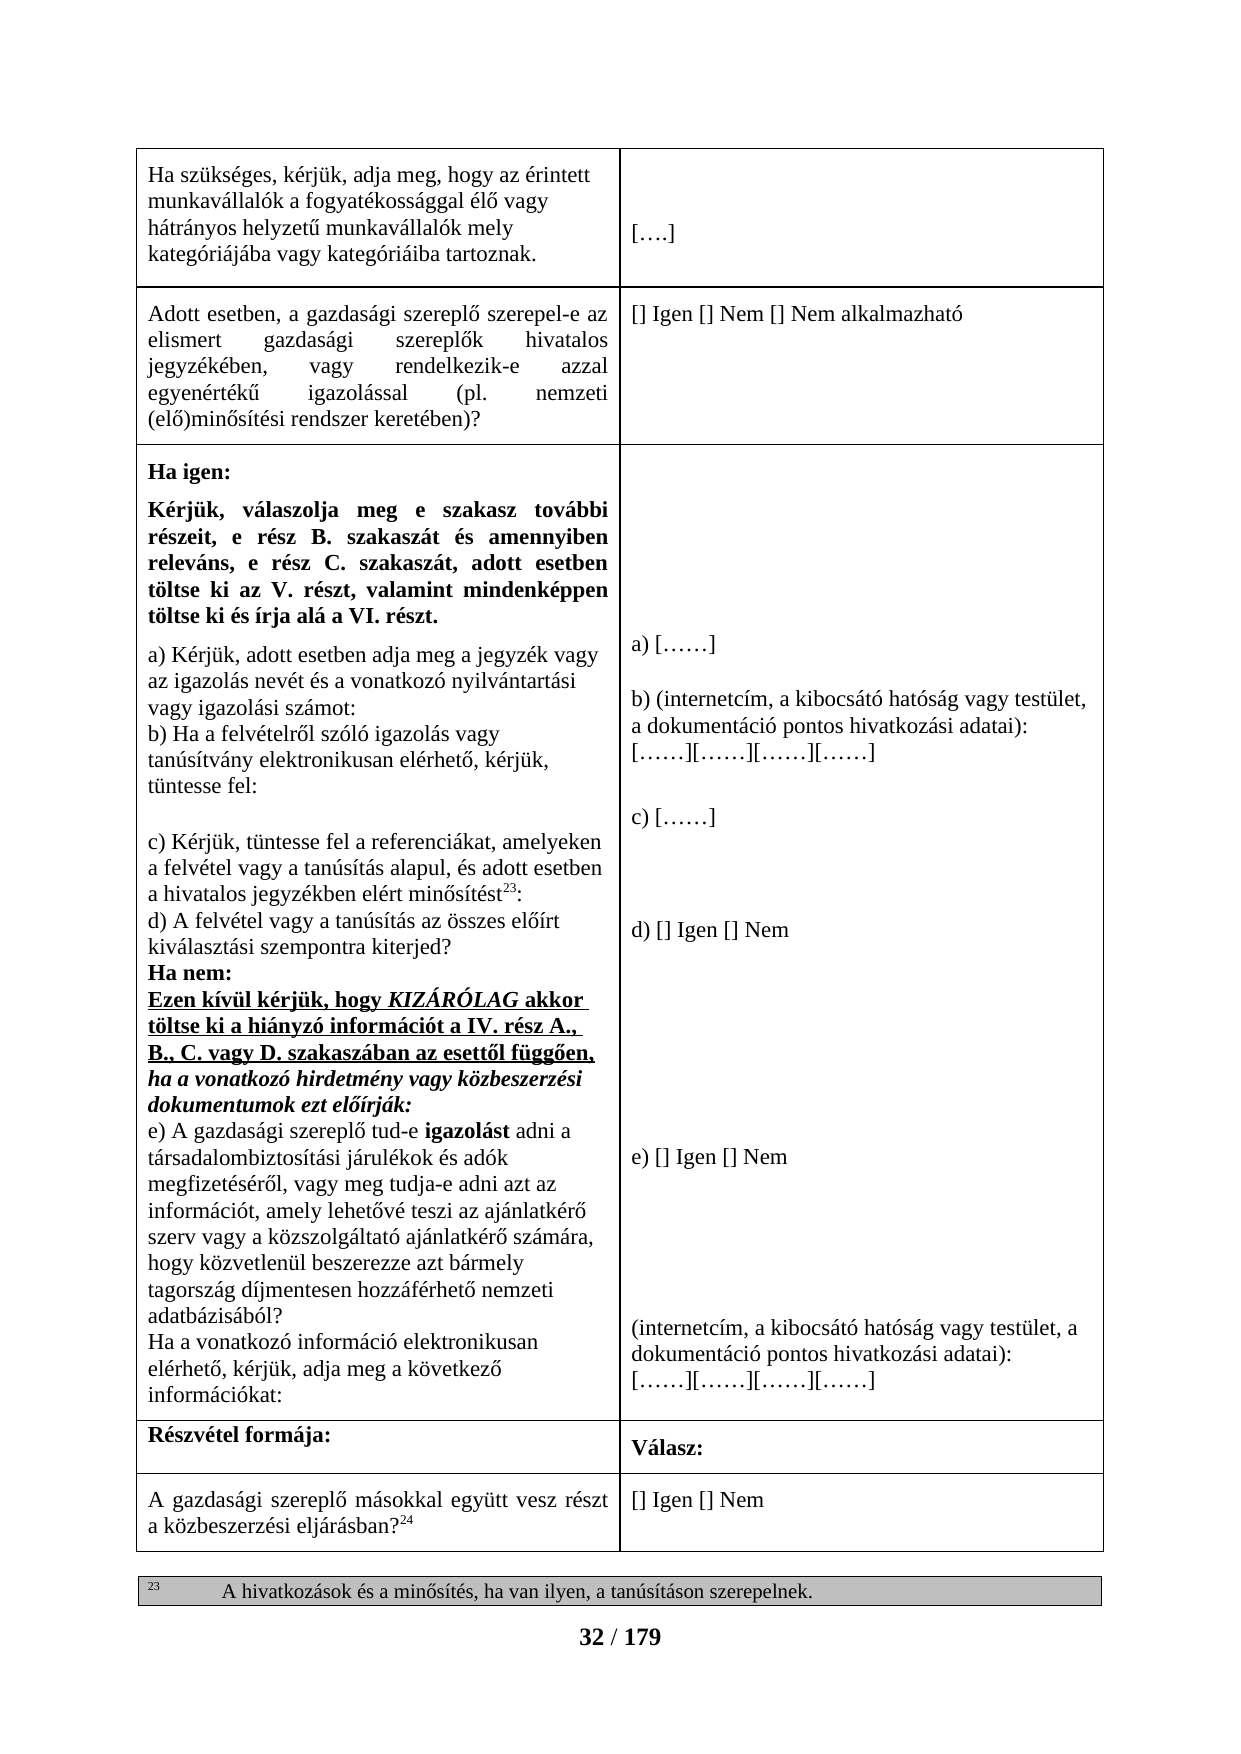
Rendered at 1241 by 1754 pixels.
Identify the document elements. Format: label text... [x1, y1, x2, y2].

table_cell [] Igen [] Nem [] Nem alkalmazható [621, 288, 1103, 444]
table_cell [621, 149, 1103, 286]
table_cell A gazdasági szereplő másokkal együtt vesz részt a közbeszerzési eljárásban? [137, 1474, 619, 1551]
table_cell a) [……] b) (internetcím, a kibocsátó hatóság vagy testület, a dokumentáció pontos hivatkozási adatai): [……][……][……][……] c) [……] d) [] Igen [] Nem e) [] Igen [] Nem (internetcím, a kibocsátó hatóság vagy testület, a dokumentáció pontos hivatkozási adatai): [……][……][……][……] [621, 445, 1103, 1420]
table_cell Válasz: [621, 1421, 1103, 1472]
table_cell Részvétel formája: [137, 1421, 619, 1472]
table_cell [] Igen [] Nem [621, 1474, 1103, 1551]
table_cell Ha igen: Kérjük, válaszolja meg e szakasz további részeit, e rész B. szakaszát és amennyiben releváns, e rész C. szakaszát, adott esetben töltse ki az V. részt, valamint mindenképpen töltse ki és írja alá a VI. részt. a) Kérjük, adott esetben adja meg a jegyzék vagy az igazolás nevét és a vonatkozó nyilvántartási vagy igazolási számot: b) Ha a felvételről szóló igazolás vagy tanúsítvány elektronikusan elérhető, kérjük, tüntesse fel: c) Kérjük, tüntesse fel a referenciákat, amelyeken a felvétel vagy a tanúsítás alapul, és adott esetben a hivatalos jegyzékben elért minősítést: d) A felvétel vagy a tanúsítás az összes előírt kiválasztási szempontra kiterjed? Ha nem: Ezen kívül kérjük, hogy KIZÁRÓLAG akkor töltse ki a hiányzó információt a IV. rész A., B., C. vagy D. szakaszában az esettől függően, ha a vonatkozó hirdetmény vagy közbeszerzési dokumentumok ezt előírják: e) A gazdasági szereplő tud-e igazolást adni a társadalombiztosítási járulékok és adók megfizetéséről, vagy meg tudja-e adni azt az információt, amely lehetővé teszi az ajánlatkérő szerv vagy a közszolgáltató ajánlatkérő számára, hogy közvetlenül beszerezze azt bármely tagország díjmentesen hozzáférhető nemzeti adatbázisából? Ha a vonatkozó információ elektronikusan elérhető, kérjük, adja meg a következő információkat: [137, 445, 619, 1420]
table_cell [137, 149, 619, 286]
table_cell Adott esetben, a gazdasági szereplő szerepel-e az elismert gazdasági szereplők hivatalos jegyzékében, vagy rendelkezik-e azzal egyenértékű igazolással (pl. nemzeti (elő)minősítési rendszer keretében)? [137, 288, 619, 444]
